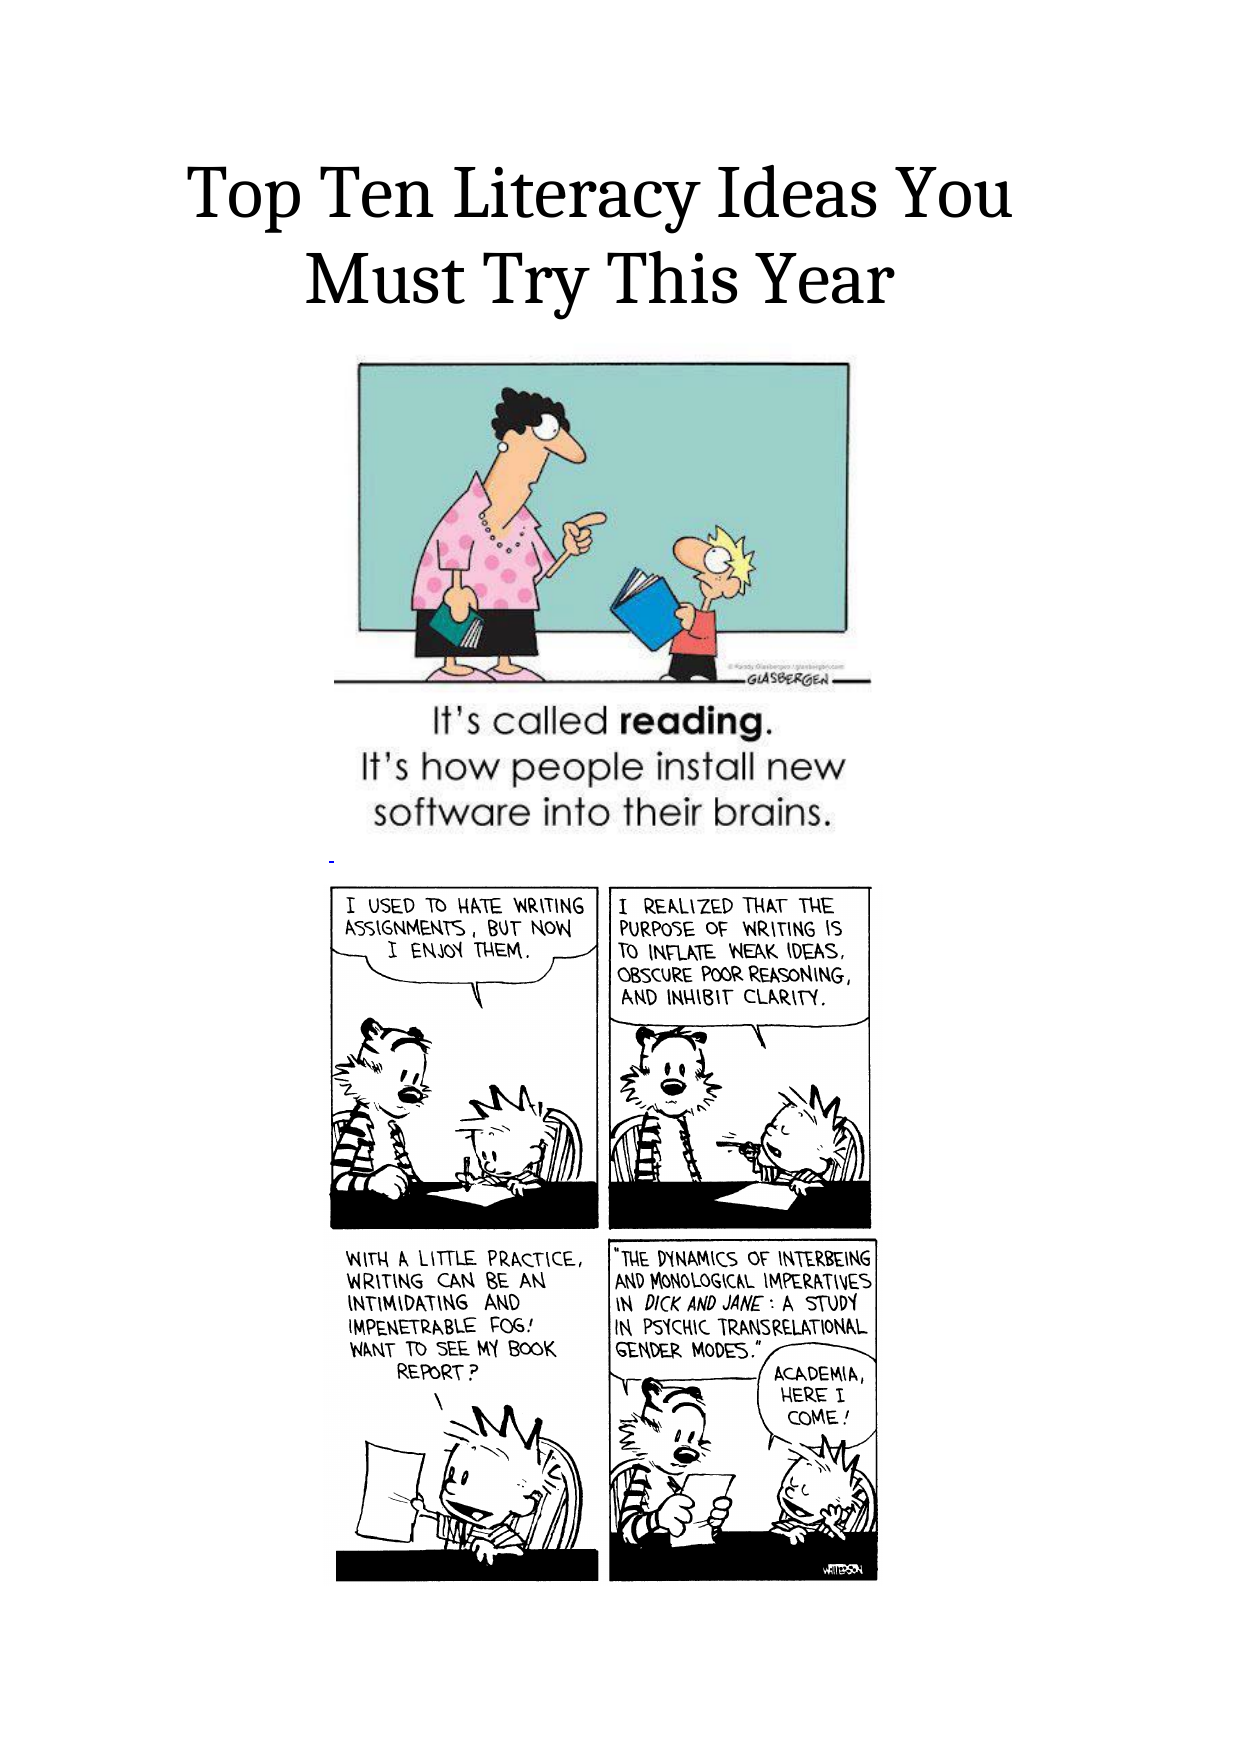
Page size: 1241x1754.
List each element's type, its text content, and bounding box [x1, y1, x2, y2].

text Top Ten Literacy Ideas You Must Try This Year [148, 150, 1053, 322]
picture [322, 884, 884, 1586]
picture [334, 322, 872, 860]
